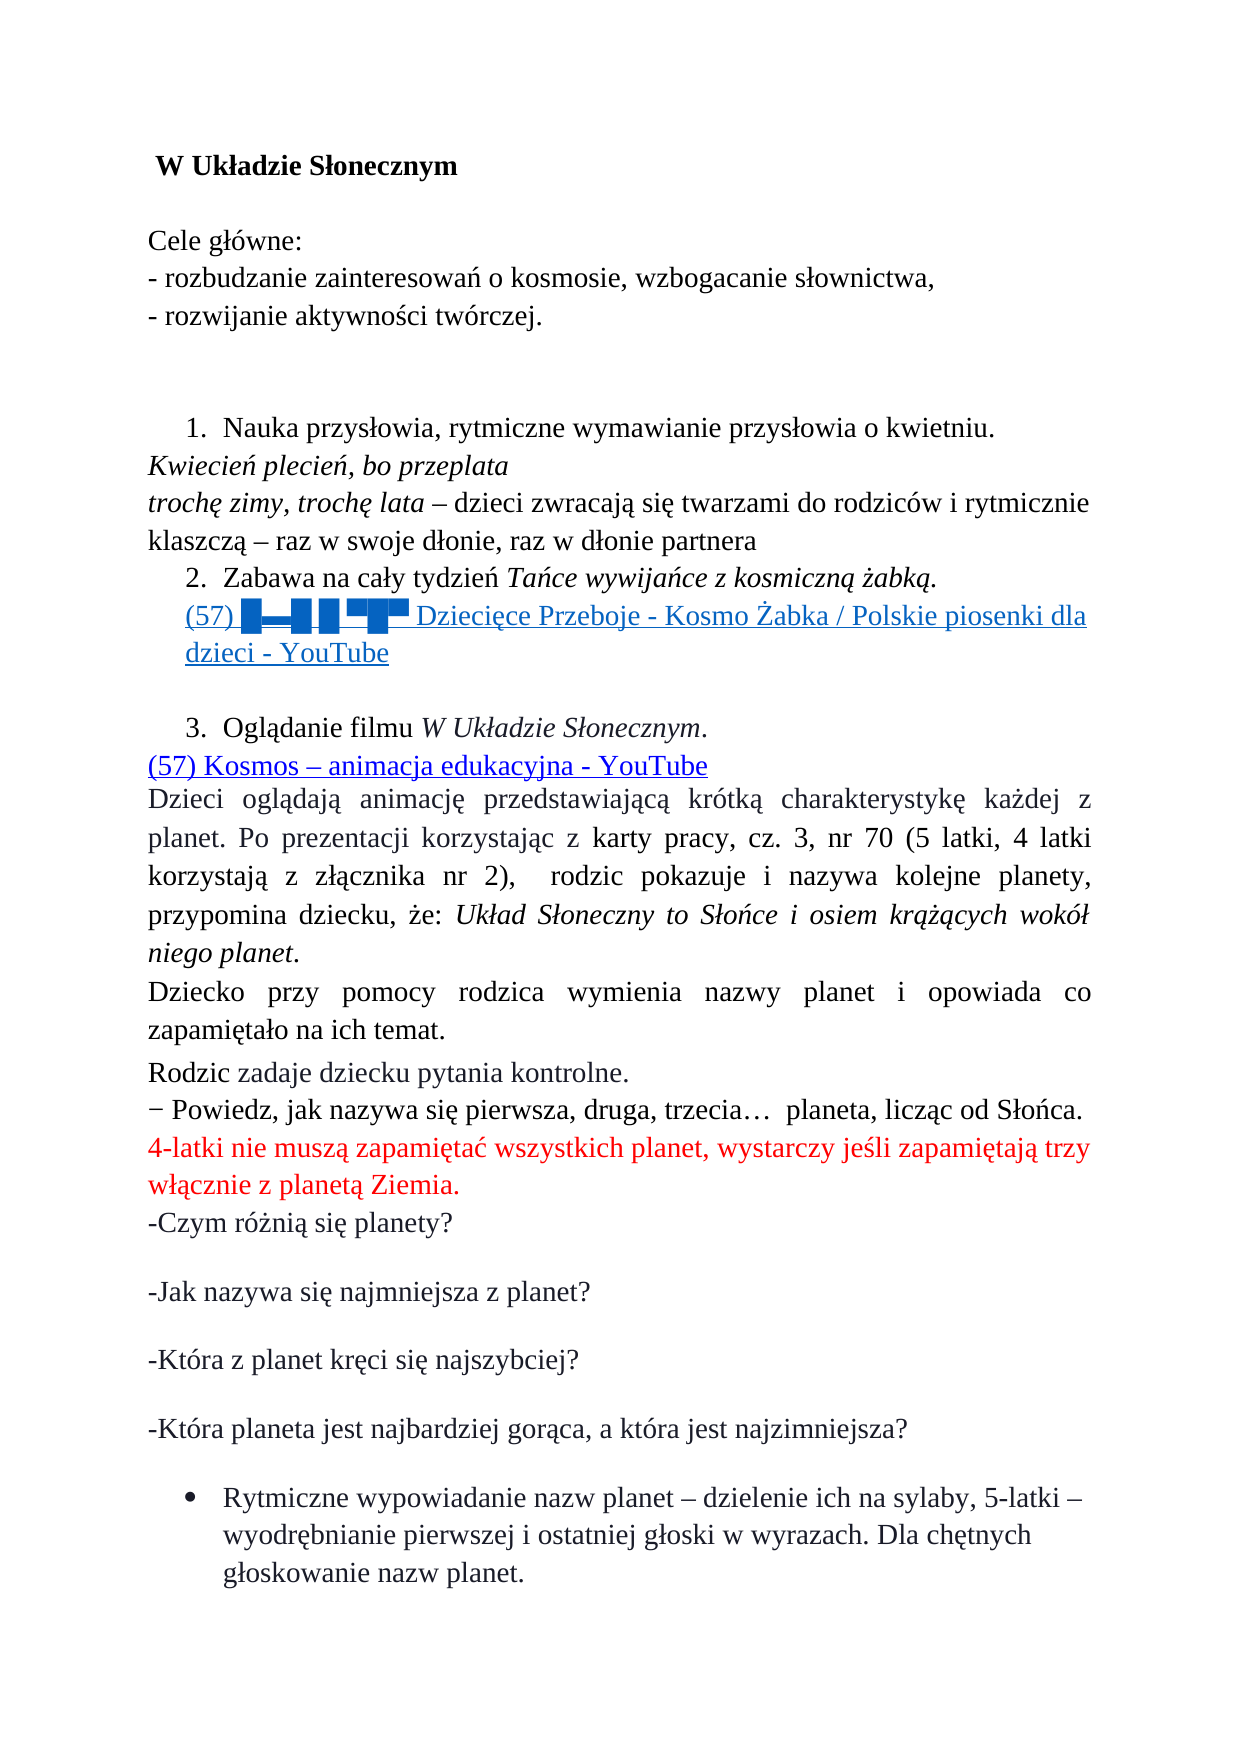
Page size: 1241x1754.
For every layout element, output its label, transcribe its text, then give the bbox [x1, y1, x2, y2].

list Rytmiczne wypowiadanie nazw planet – dzielenie ich na sylaby, 5-latki –wyodrębnianie pierwszej i ostatniej głoski w wyrazach. Dla chętnych głoskowanie nazw planet. [185, 1476, 1093, 1588]
text - rozwijanie aktywności twórczej. [148, 294, 1093, 331]
text trochę zimy, trochę lata – dzieci zwracają się twarzami do rodziców i rytmicznie klaszczą – raz w swoje dłonie, raz w dłonie partnera [148, 481, 1093, 556]
text Dziecko przy pomocy rodzica wymienia nazwy planet i opowiada co zapamiętało na ich temat. [148, 974, 1093, 1046]
text -Która planeta jest najbardziej gorąca, a która jest najzimniejsza? [148, 1407, 1093, 1445]
text (57) Kosmos – animacja edukacyjna - YouTube [148, 744, 1093, 781]
text − Powiedz, jak nazywa się pierwsza, druga, trzecia… planeta, licząc od Słońca. [148, 1088, 1093, 1126]
text Rodzic zadaje dziecku pytania kontrolne. [148, 1051, 1093, 1088]
text -Jak nazywa się najmniejsza z planet? [148, 1270, 1093, 1307]
text -Czym różnią się planety? [148, 1201, 1093, 1238]
text W Układzie Słonecznym [148, 148, 1093, 181]
text Cele główne: [148, 219, 1093, 256]
text -Która z planet kręci się najszybciej? [148, 1338, 1093, 1376]
list Zabawa na cały tydzień Tańce wywijańce z kosmiczną żabką. [185, 556, 1093, 594]
list Oglądanie filmu W Układzie Słonecznym. [185, 706, 1093, 744]
text (57) █▬█ █ ▀█▀ Dziecięce Przeboje - Kosmo Żabka / Polskie piosenki dla dzieci - YouTube [185, 594, 1093, 669]
text Kwiecień plecień, bo przeplata [148, 444, 1093, 481]
list Nauka przysłowia, rytmiczne wymawianie przysłowia o kwietniu. [185, 406, 1093, 444]
text - rozbudzanie zainteresowań o kosmosie, wzbogacanie słownictwa, [148, 256, 1093, 294]
text 4-latki nie muszą zapamiętać wszystkich planet, wystarczy jeśli zapamiętają trzy włącznie z planetą Ziemia. [148, 1126, 1093, 1201]
text Dzieci oglądają animację przedstawiającą krótką charakterystykę każdej z planet. Po prezentacji korzystając z karty pracy, cz. 3, nr 70 (5 latki, 4 latki korzystają z złącznika nr 2), rodzic pokazuje i nazywa kolejne planety, przypomina dziecku, że: Układ Słoneczny to Słońce i osiem krążących wokół niego planet. [148, 781, 1093, 969]
